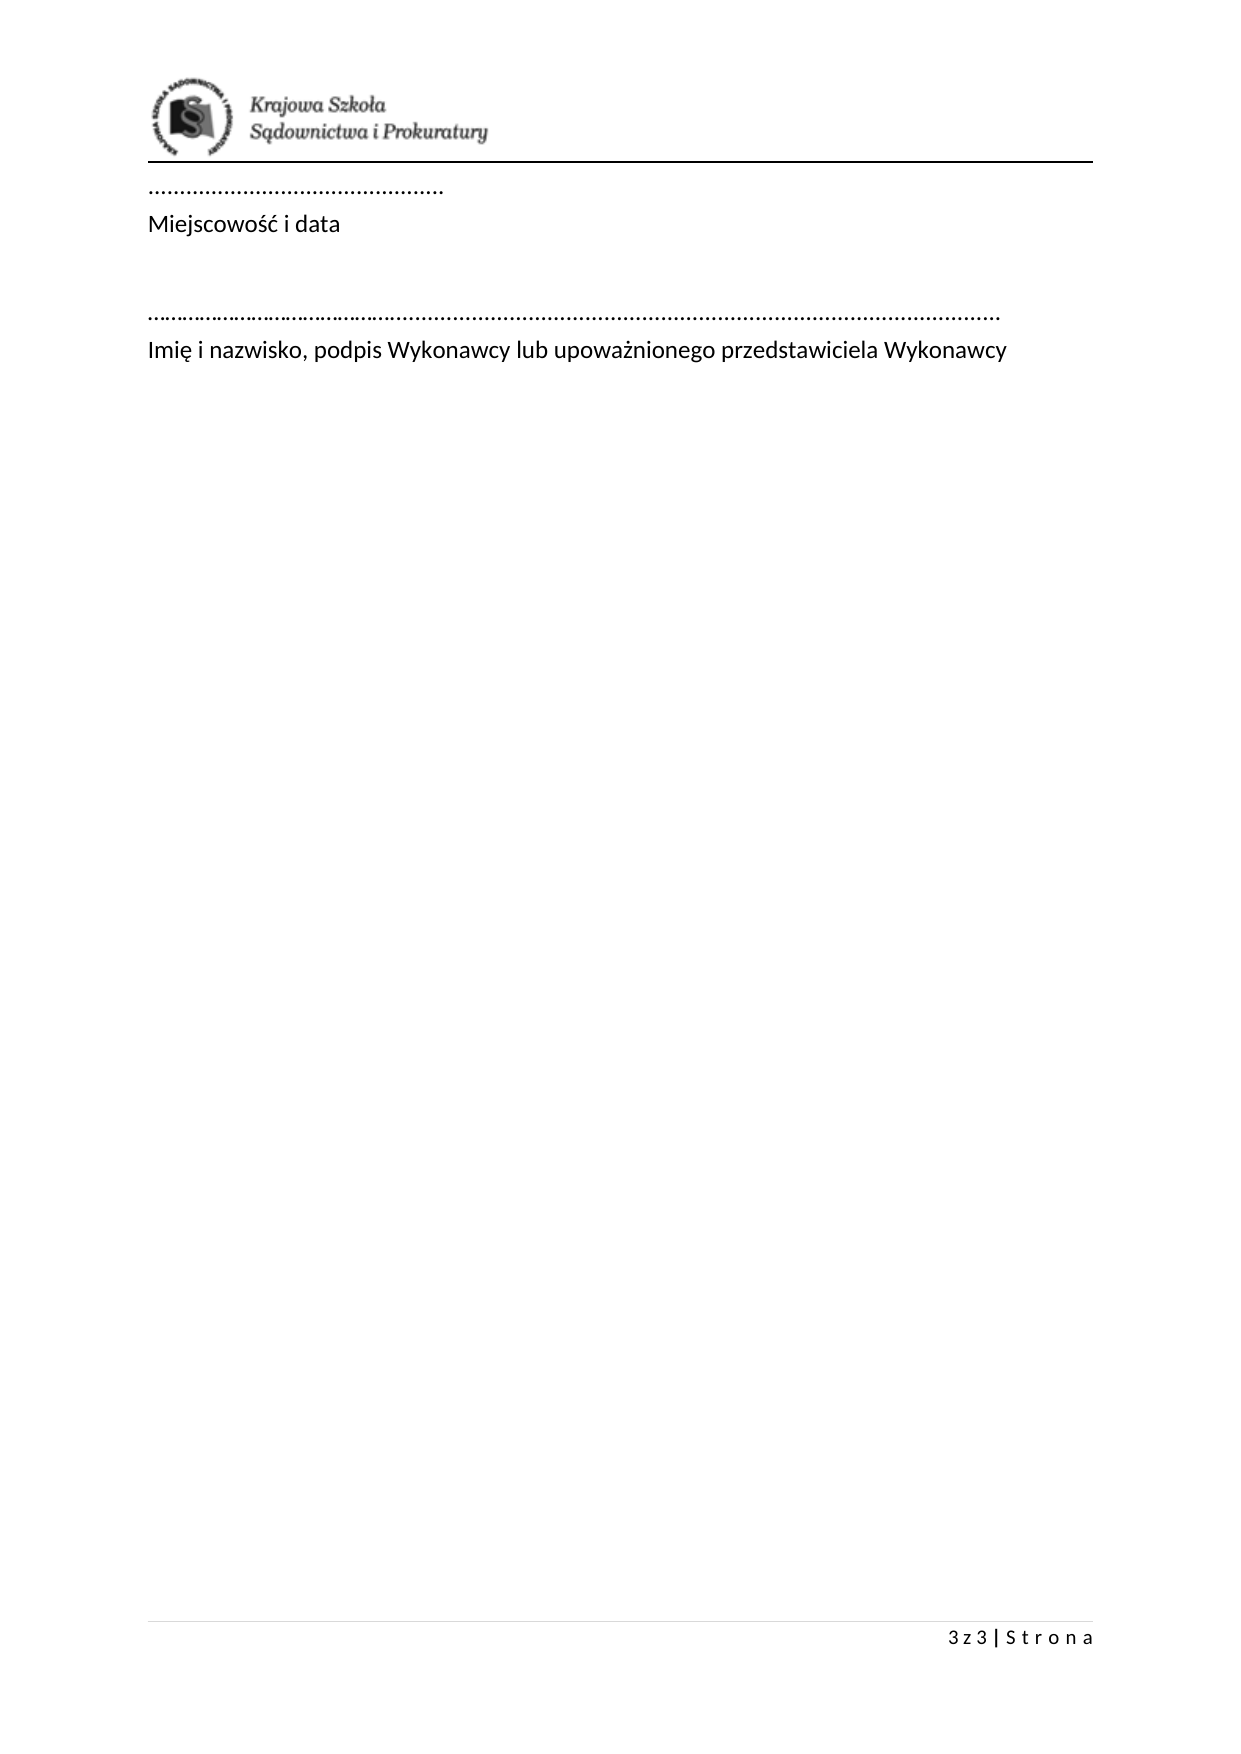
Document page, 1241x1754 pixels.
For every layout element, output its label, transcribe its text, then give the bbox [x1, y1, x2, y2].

picture [147, 73, 493, 162]
text ............................................... Miejscowość i data [148, 170, 1093, 239]
text ……………………………………................................................................................................. Imię i nazwisko, podpis Wykonawcy lub upoważnionego przedstawiciela Wykonawcy [148, 296, 1093, 365]
